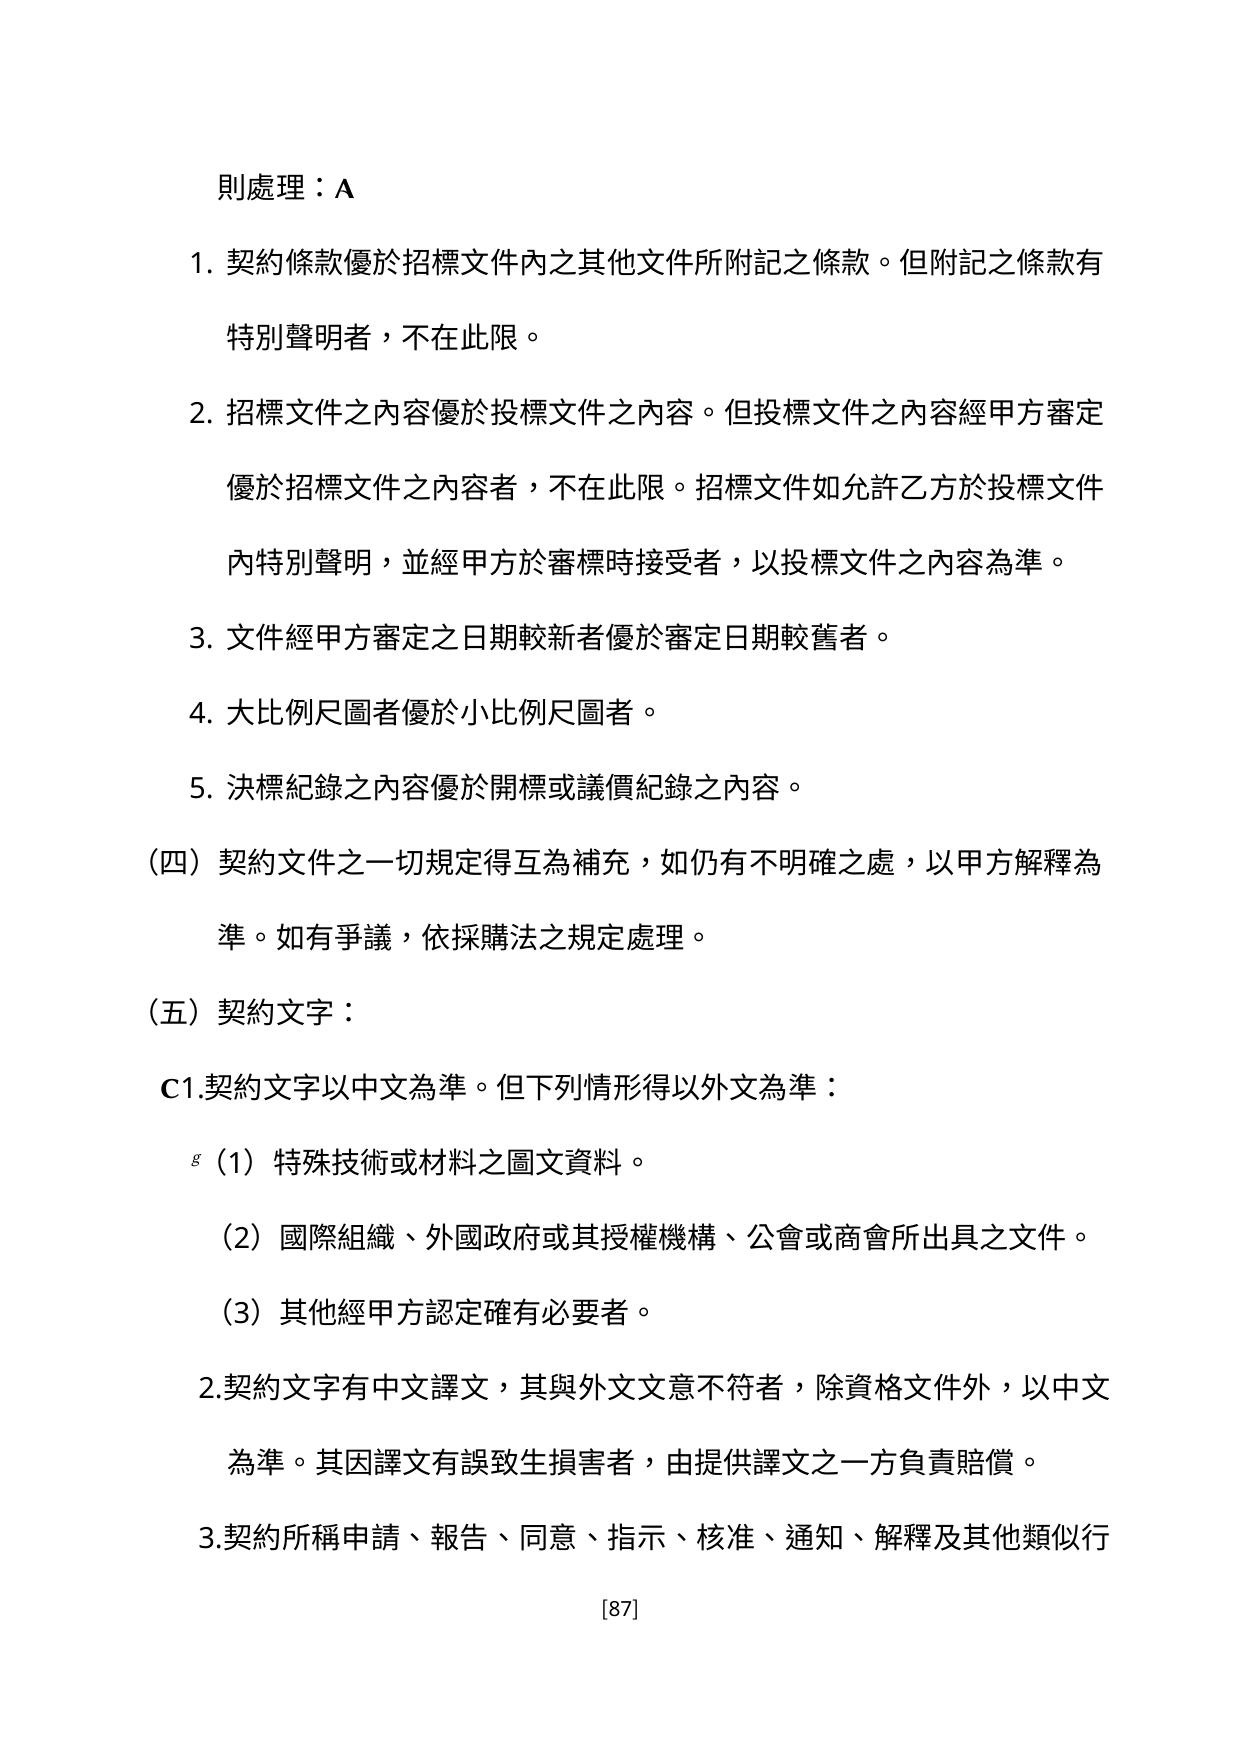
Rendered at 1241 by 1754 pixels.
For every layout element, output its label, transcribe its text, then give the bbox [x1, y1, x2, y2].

list 決標紀錄之內容優於開標或議價紀錄之內容。 [189, 748, 1104, 823]
text 2.契約文字有中文譯文，其與外文文意不符者，除資格文件外，以中文為準。其因譯文有誤致生損害者，由提供譯文之一方負責賠償。 [198, 1348, 1110, 1498]
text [198, 1498, 1110, 1573]
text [130, 148, 1110, 223]
text （1）特殊技術或材料之圖文資料。 [189, 1123, 1110, 1198]
list 文件經甲方審定之日期較新者優於審定日期較舊者。 [189, 598, 1104, 673]
list 招標文件之內容優於投標文件之內容。但投標文件之內容經甲方審定優於招標文件之內容者，不在此限。招標文件如允許乙方於投標文件內特別聲明，並經甲方於審標時接受者，以投標文件之內容為準。 [189, 373, 1104, 598]
list 大比例尺圖者優於小比例尺圖者。 [189, 673, 1104, 748]
list 契約條款優於招標文件內之其他文件所附記之條款。但附記之條款有特別聲明者，不在此限。 [189, 223, 1104, 373]
text （3）其他經甲方認定確有必要者。 [189, 1273, 1110, 1348]
text 1.契約文字以中文為準。但下列情形得以外文為準： [159, 1048, 1110, 1123]
text （四）契約文件之一切規定得互為補充，如仍有不明確之處，以甲方解釋為準。如有爭議，依採購法之規定處理。 [130, 823, 1104, 973]
text （2）國際組織、外國政府或其授權機構、公會或商會所出具之文件。 [189, 1198, 1110, 1273]
text （五）契約文字： [130, 973, 1104, 1048]
